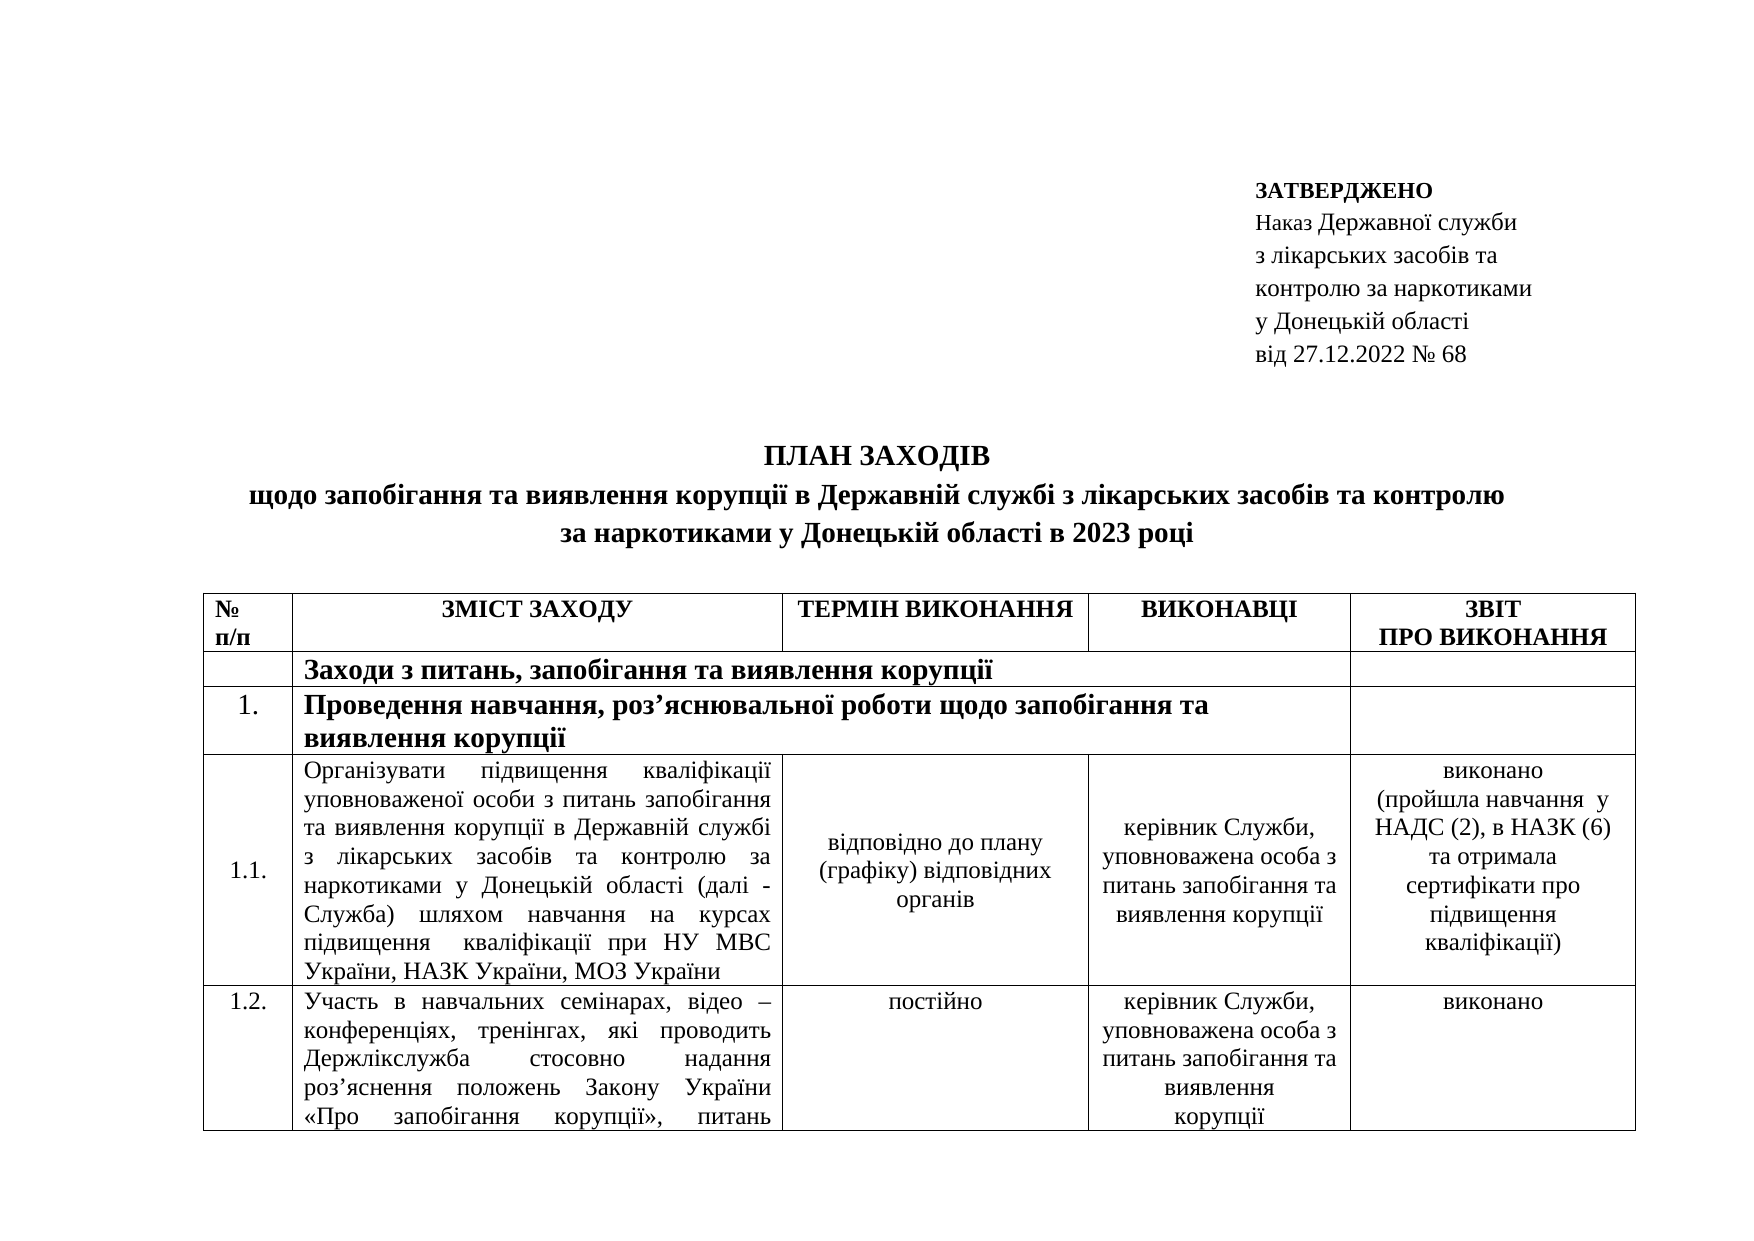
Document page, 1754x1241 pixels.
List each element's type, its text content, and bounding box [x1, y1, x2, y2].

table_header ТЕРМІН ВИКОНАННЯ [783, 594, 1088, 651]
text ПЛАН ЗАХОДІВ [118, 438, 1636, 472]
table_cell виконано (пройшла навчання у НАДС (2), в НАЗК (6) та отримала сертифікати про підвищення кваліфікації) [1351, 755, 1635, 985]
table_cell 1.2. [204, 986, 292, 1130]
table_header ЗМІСТ ЗАХОДУ [293, 594, 782, 651]
table_cell 1.1. [204, 755, 292, 985]
text у Донецькій області [118, 306, 1636, 335]
table_cell 1. [204, 687, 292, 754]
table_cell [204, 652, 292, 686]
table_header № п/п [204, 594, 292, 651]
table_cell Організувати підвищення кваліфікації уповноваженої особи з питань запобігання та виявлення корупції в Державній службі з лікарських засобів та контролю за наркотиками у Донецькій області (далі - Служба) шляхом навчання на курсах підвищення кваліфікації при НУ МВС України, НАЗК України, МОЗ України [293, 755, 782, 985]
table_header ЗВІТ ПРО ВИКОНАННЯ [1351, 594, 1635, 651]
text Наказ Державної служби [118, 207, 1636, 236]
text щодо запобігання та виявлення корупції в Державній службі з лікарських засобів та контролю [118, 477, 1636, 511]
text контролю за наркотиками [118, 273, 1636, 302]
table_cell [1089, 986, 1350, 1130]
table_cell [293, 986, 782, 1130]
table_cell [1351, 652, 1635, 686]
table_cell Проведення навчання, роз’яснювальної роботи щодо запобігання та виявлення корупції [293, 687, 1350, 754]
text від 27.12.2022 № 68 [118, 339, 1636, 368]
table_cell керівник Служби, уповноважена особа з питань запобігання та виявлення корупції [1089, 755, 1350, 985]
table_cell Заходи з питань, запобігання та виявлення корупції [293, 652, 1350, 686]
text за наркотиками у Донецькій області в 2023 році [118, 516, 1636, 549]
text з лікарських засобів та [118, 240, 1636, 269]
text ЗАТВЕРДЖЕНО [118, 177, 1636, 203]
table_cell відповідно до плану (графіку) відповідних органів [783, 755, 1088, 985]
table_cell виконано [1351, 986, 1635, 1130]
table_header ВИКОНАВЦІ [1089, 594, 1350, 651]
table_cell постійно [783, 986, 1088, 1130]
table_cell [1351, 687, 1635, 754]
